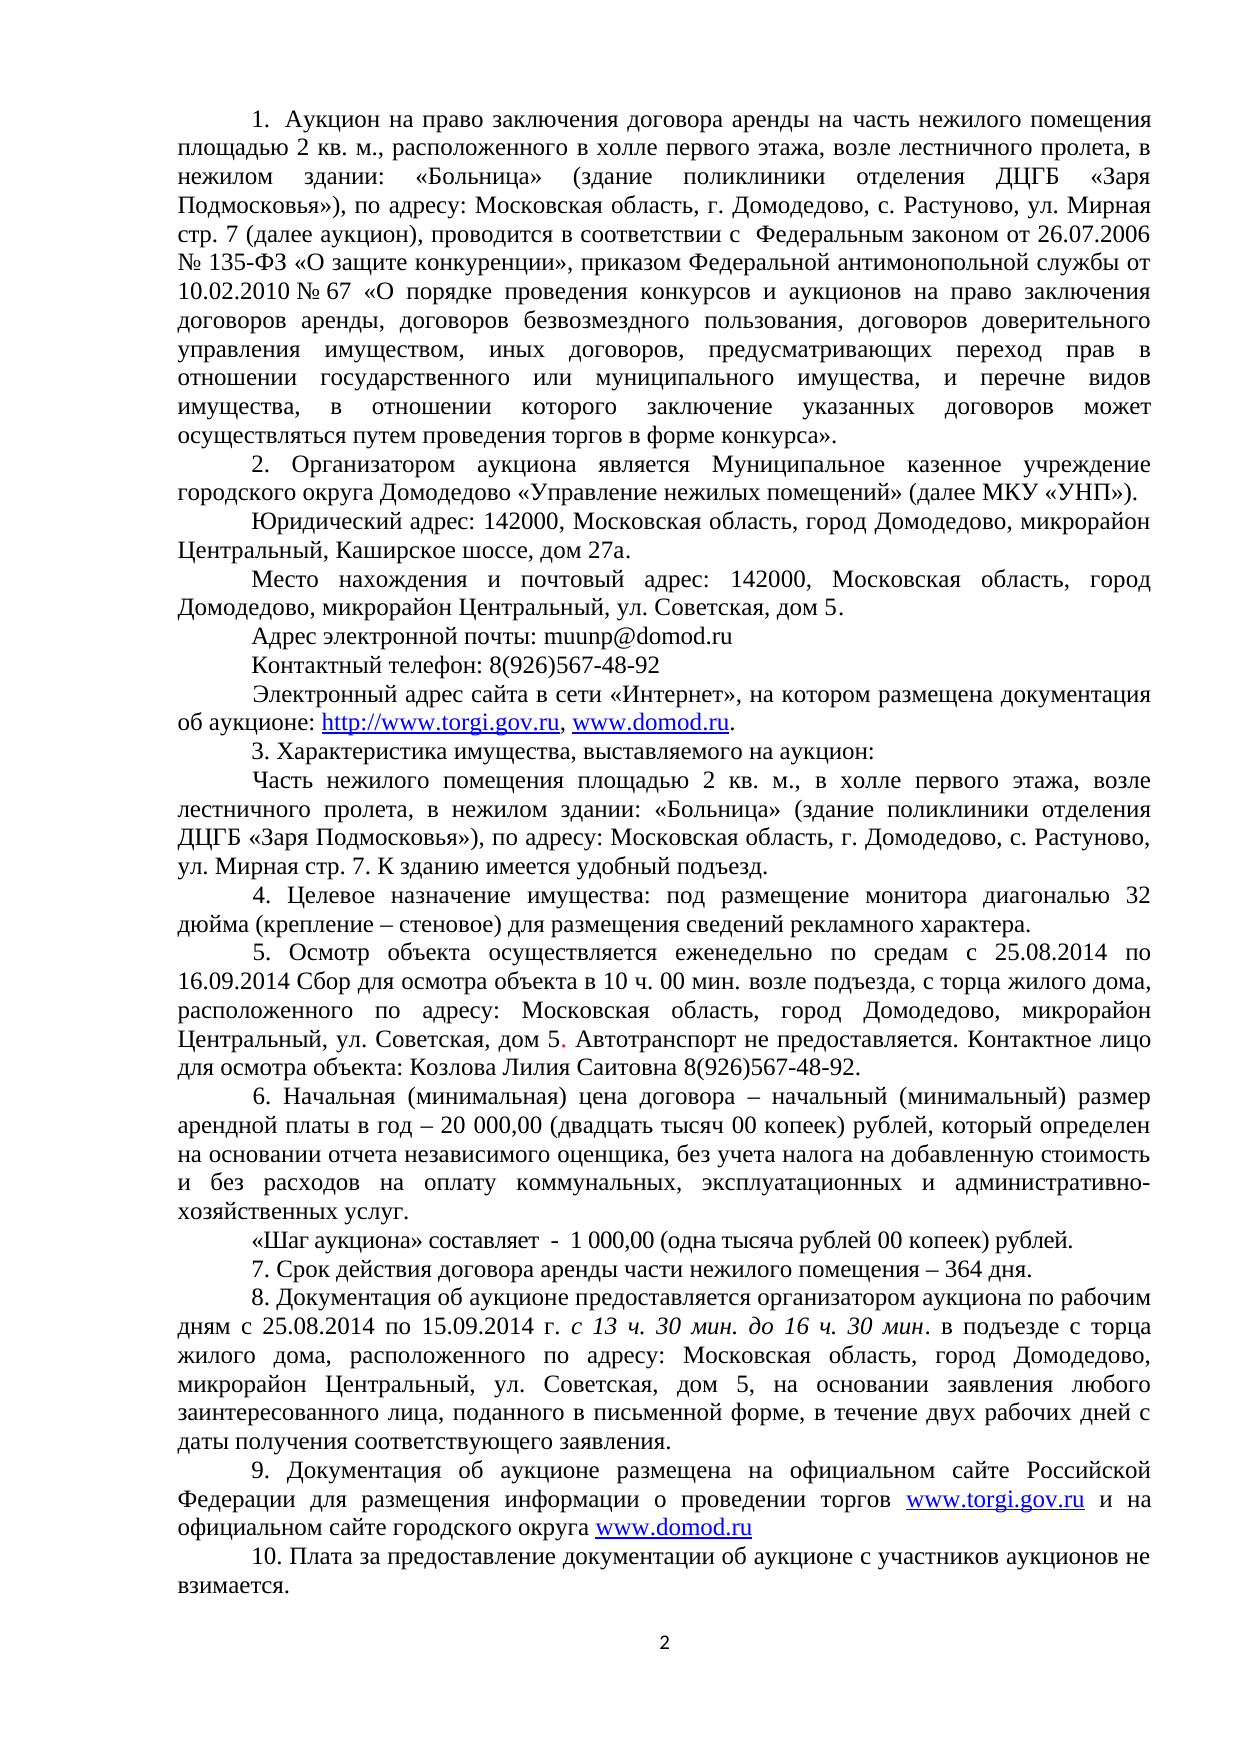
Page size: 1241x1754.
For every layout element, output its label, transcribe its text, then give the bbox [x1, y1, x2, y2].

text «Шаг аукциона» составляет - 1 000,00 (одна тысяча рублей 00 копеек) рублей. [177, 1225, 1152, 1254]
text 6. Начальная (минимальная) цена договора – начальный (минимальный) размер арендной платы в год – 20 000,00 (двадцать тысяч 00 копеек) рублей, который определен на основании отчета независимого оценщика, без учета налога на добавленную стоимость и без расходов на оплату коммунальных, эксплуатационных и административно-хозяйственных услуг. [177, 1081, 1152, 1225]
text 8. Документация об аукционе предоставляется организатором аукциона по рабочим дням с 25.08.2014 по 15.09.2014 г. с 13 ч. 30 мин. до 16 ч. 30 мин. в подъезде с торца жилого дома, расположенного по адресу: Московская область, город Домодедово, микрорайон Центральный, ул. Советская, дом 5, на основании заявления любого заинтересованного лица, поданного в письменной форме, в течение двух рабочих дней с даты получения соответствующего заявления. [177, 1282, 1152, 1455]
text 1. Аукцион на право заключения договора аренды на часть нежилого помещения площадью 2 кв. м., расположенного в холле первого этажа, возле лестничного пролета, в нежилом здании: «Больница» (здание поликлиники отделения ДЦГБ «Заря Подмосковья»), по адресу: Московская область, г. Домодедово, с. Растуново, ул. Мирная стр. 7 (далее аукцион), проводится в соответствии с Федеральным законом от 26.07.2006 № 135-ФЗ «О защите конкуренции», приказом Федеральной антимонопольной службы от 10.02.2010 № 67 «О порядке проведения конкурсов и аукционов на право заключения договоров аренды, договоров безвозмездного пользования, договоров доверительного управления имуществом, иных договоров, предусматривающих переход прав в отношении государственного или муниципального имущества, и перечне видов имущества, в отношении которого заключение указанных договоров может осуществляться путем проведения торгов в форме конкурса». [177, 104, 1152, 449]
text Юридический адрес: 142000, Московская область, город Домодедово, микрорайон Центральный, Каширское шоссе, дом 27а. [177, 506, 1152, 564]
text Электронный адрес сайта в сети «Интернет», на котором размещена документация об аукционе: http://www.torgi.gov.ru, www.domod.ru. [177, 679, 1152, 736]
text Адрес электронной почты: muunp@domod.ru [177, 621, 1152, 650]
text 4. Целевое назначение имущества: под размещение монитора диагональю 32 дюйма (крепление – стеновое) для размещения сведений рекламного характера. [177, 880, 1152, 937]
text 9. Документация об аукционе размещена на официальном сайте Российской Федерации для размещения информации о проведении торгов www.torgi.gov.ru и на официальном сайте городского округа www.domod.ru [177, 1455, 1152, 1541]
text 2. Организатором аукциона является Муниципальное казенное учреждение городского округа Домодедово «» (далее МКУ «УНП»). [177, 449, 1152, 506]
text Контактный телефон: 8(926)567-48-92 [177, 650, 1152, 679]
text 3. Характеристика имущества, выставляемого на аукцион: [177, 736, 1152, 765]
text 7. Срок действия договора аренды части нежилого помещения – 364 дня. [177, 1254, 1152, 1282]
text Место нахождения и почтовый адрес: 142000, Московская область, город Домодедово, микрорайон Центральный, ул. Советская, дом 5. [177, 564, 1152, 621]
text 10. Плата за предоставление документации об аукционе с участников аукционов не взимается. [177, 1541, 1152, 1599]
text Часть нежилого помещения площадью 2 кв. м., в холле первого этажа, возле лестничного пролета, в нежилом здании: «Больница» (здание поликлиники отделения ДЦГБ «Заря Подмосковья»), по адресу: Московская область, г. Домодедово, с. Растуново, ул. Мирная стр. 7. К зданию имеется удобный подъезд. [177, 765, 1152, 880]
text 5. Осмотр объекта осуществляется еженедельно по средам с 25.08.2014 по 16.09.2014 Сбор для осмотра объекта в 10 ч. 00 мин. возле подъезда, с торца жилого дома, расположенного по адресу: Московская область, город Домодедово, микрорайон Центральный, ул. Советская, дом 5. Автотранспорт не предоставляется. Контактное лицо для осмотра объекта: Козлова Лилия Саитовна 8(926)567-48-92. [177, 937, 1152, 1081]
